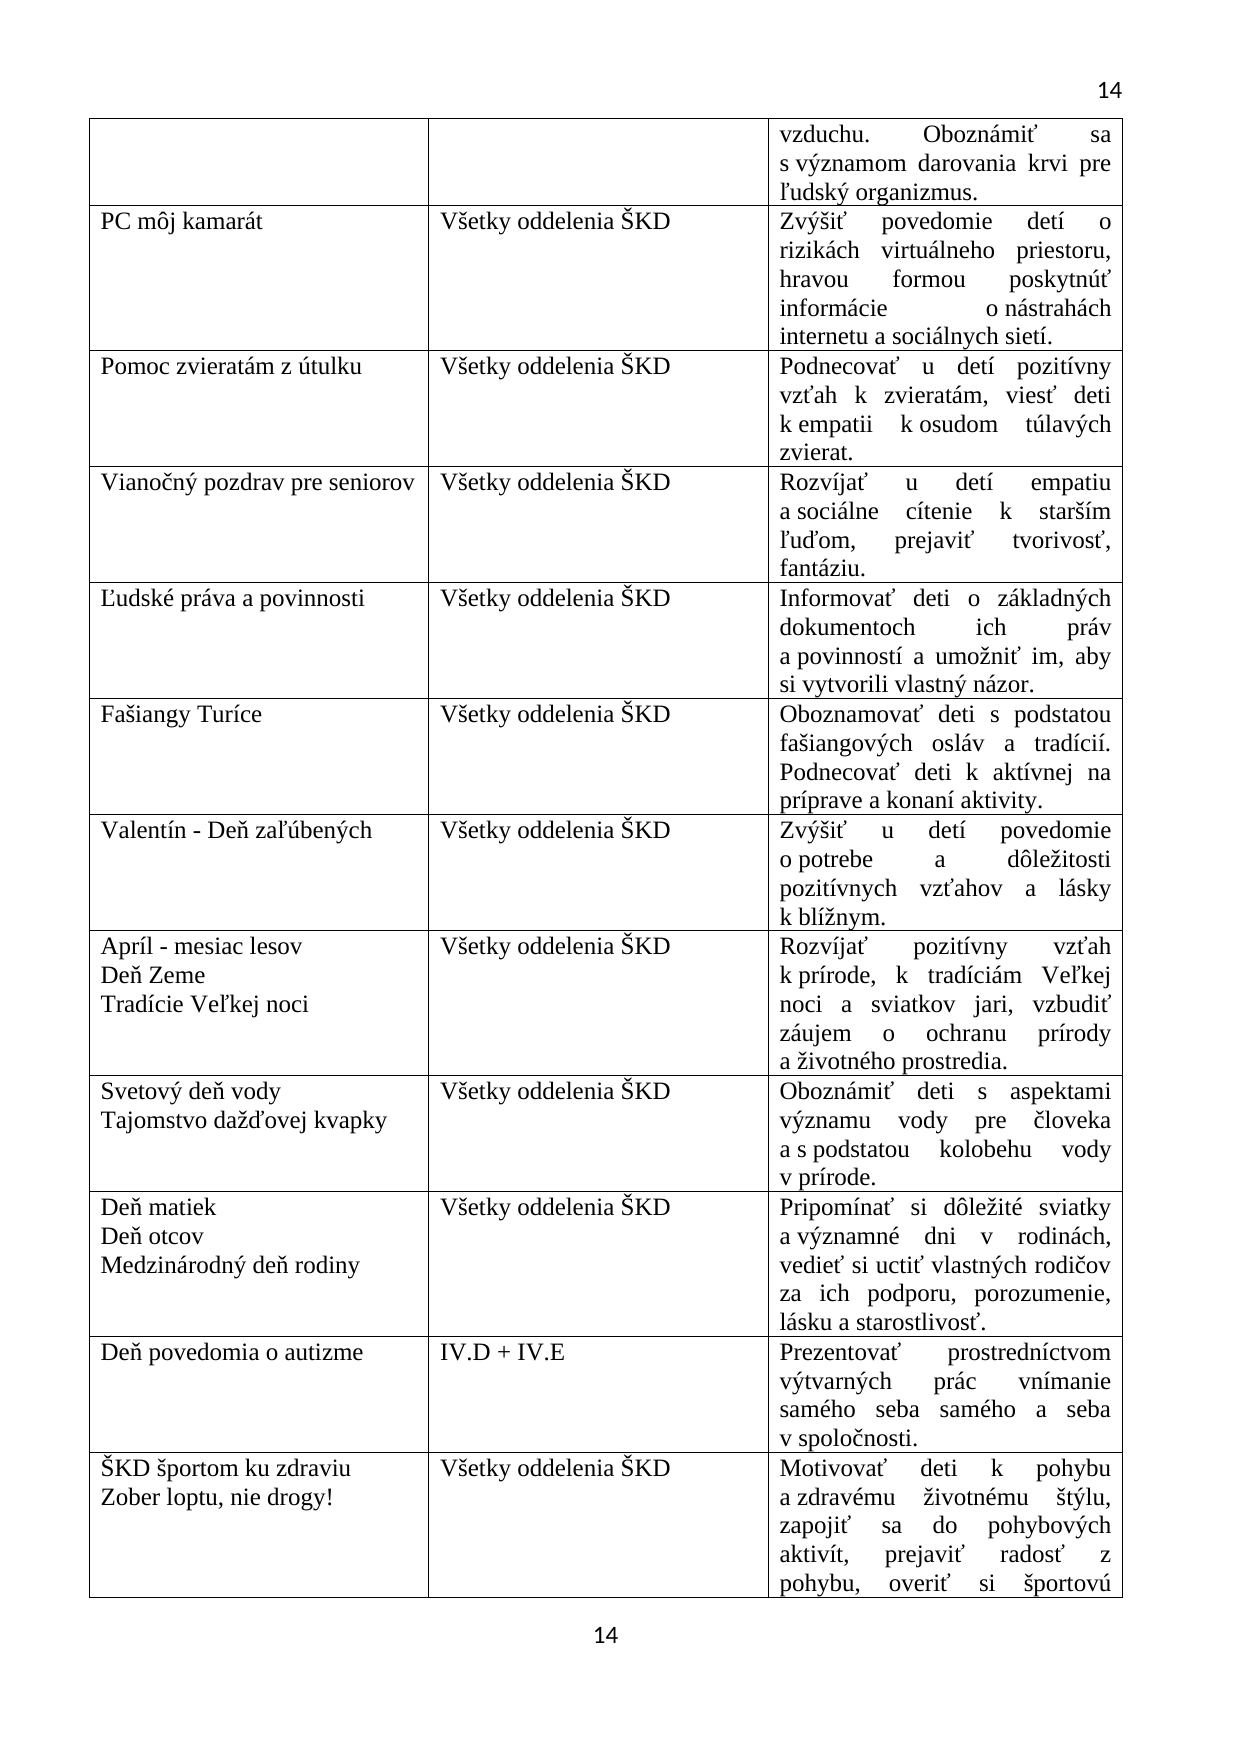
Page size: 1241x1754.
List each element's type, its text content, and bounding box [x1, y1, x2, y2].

table_cell Všetky oddelenia ŠKD [429, 467, 768, 582]
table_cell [769, 119, 1122, 205]
table_cell Všetky oddelenia ŠKD [429, 699, 768, 814]
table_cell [429, 1453, 768, 1597]
table_cell Podnecovať u detí pozitívny vzťah k zvieratám, viesť deti k empatii k osudom túlavých zvierat. [769, 351, 1122, 466]
table_cell Informovať deti o základných dokumentoch ich práv a povinností a umožniť im, aby si vytvorili vlastný názor. [769, 583, 1122, 698]
table_cell Pomoc zvieratám z útulku [90, 351, 428, 466]
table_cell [429, 119, 768, 205]
table_cell Zvýšiť povedomie detí o rizikách virtuálneho priestoru, hravou formou poskytnúť informácie o nástrahách internetu a sociálnych sietí. [769, 206, 1122, 350]
table_cell Rozvíjať u detí empatiu a sociálne cítenie k starším ľuďom, prejaviť tvorivosť, fantáziu. [769, 467, 1122, 582]
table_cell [90, 119, 428, 205]
table_cell IV.D + IV.E [429, 1337, 768, 1452]
table_cell Všetky oddelenia ŠKD [429, 206, 768, 350]
table_cell Oboznámiť deti s aspektami významu vody pre človeka a s podstatou kolobehu vody v prírode. [769, 1076, 1122, 1191]
table_cell Všetky oddelenia ŠKD [429, 1192, 768, 1336]
table_cell Všetky oddelenia ŠKD [429, 351, 768, 466]
table_cell Valentín - Deň zaľúbených [90, 815, 428, 930]
table_cell Všetky oddelenia ŠKD [429, 583, 768, 698]
table_cell Oboznamovať deti s podstatou fašiangových osláv a tradícií. Podnecovať deti k aktívnej na príprave a konaní aktivity. [769, 699, 1122, 814]
table_cell Všetky oddelenia ŠKD [429, 815, 768, 930]
table_cell Všetky oddelenia ŠKD [429, 931, 768, 1075]
table_cell PC môj kamarát [90, 206, 428, 350]
table_cell Ľudské práva a povinnosti [90, 583, 428, 698]
table_cell Vianočný pozdrav pre seniorov [90, 467, 428, 582]
table_cell Fašiangy Turíce [90, 699, 428, 814]
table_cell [90, 1453, 428, 1597]
table_cell Prezentovať prostredníctvom výtvarných prác vnímanie samého seba samého a seba v spoločnosti. [769, 1337, 1122, 1452]
table_cell Pripomínať si dôležité sviatky a významné dni v rodinách, vedieť si uctiť vlastných rodičov za ich podporu, porozumenie, lásku a starostlivosť. [769, 1192, 1122, 1336]
table_cell Deň povedomia o autizme [90, 1337, 428, 1452]
table_cell Všetky oddelenia ŠKD [429, 1076, 768, 1191]
table_cell Deň matiek Deň otcov Medzinárodný deň rodiny [90, 1192, 428, 1336]
table_cell Apríl - mesiac lesov Deň Zeme Tradície Veľkej noci [90, 931, 428, 1075]
table_cell Svetový deň vody Tajomstvo dažďovej kvapky [90, 1076, 428, 1191]
table_cell Rozvíjať pozitívny vzťah k prírode, k tradíciám Veľkej noci a sviatkov jari, vzbudiť záujem o ochranu prírody a životného prostredia. [769, 931, 1122, 1075]
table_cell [769, 1453, 1122, 1597]
table_cell Zvýšiť u detí povedomie o potrebe a dôležitosti pozitívnych vzťahov a lásky k blížnym. [769, 815, 1122, 930]
